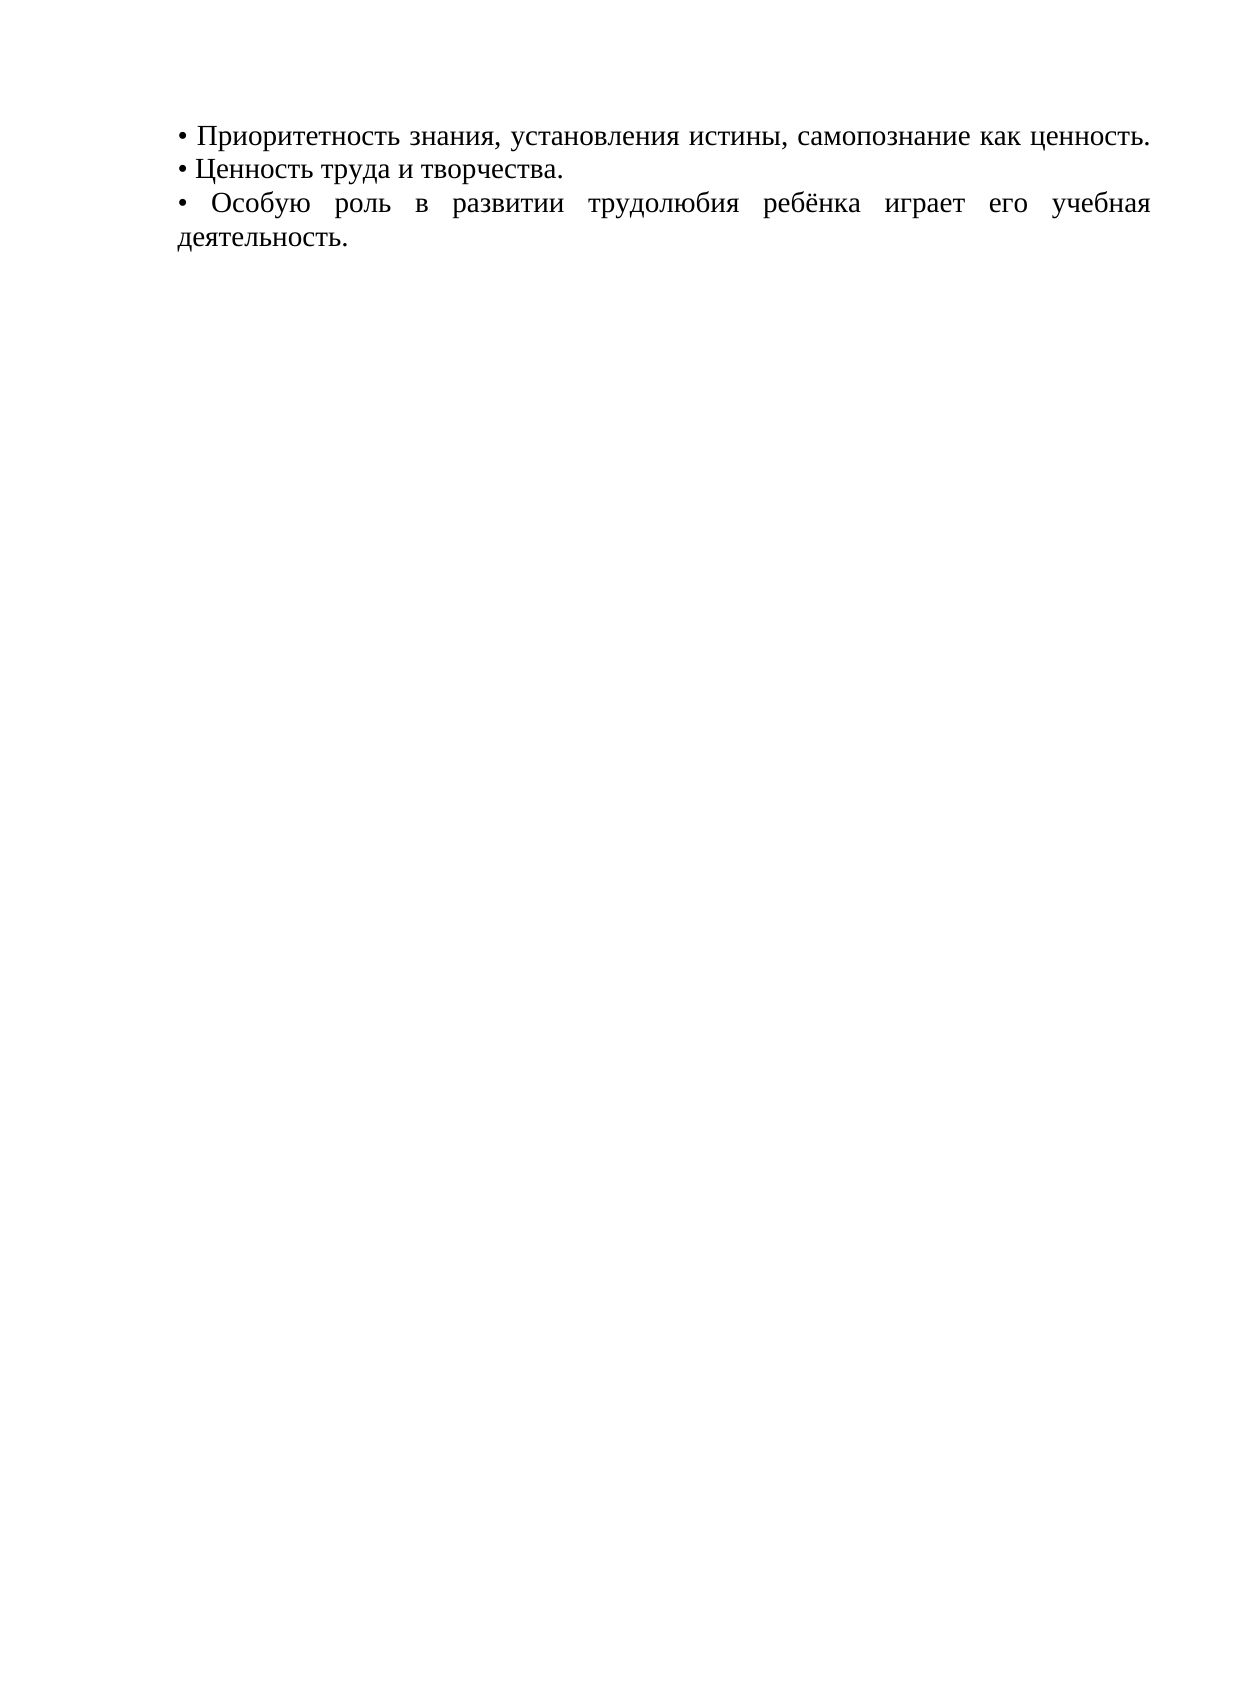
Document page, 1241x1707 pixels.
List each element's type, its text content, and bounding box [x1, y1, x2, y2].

text • Особую роль в развитии трудолюбия ребёнка играет его учебная деятельность. [177, 185, 1152, 252]
text • Приоритетность знания, установления истины, самопознание как ценность. • Ценность труда и творчества. [177, 118, 1152, 185]
